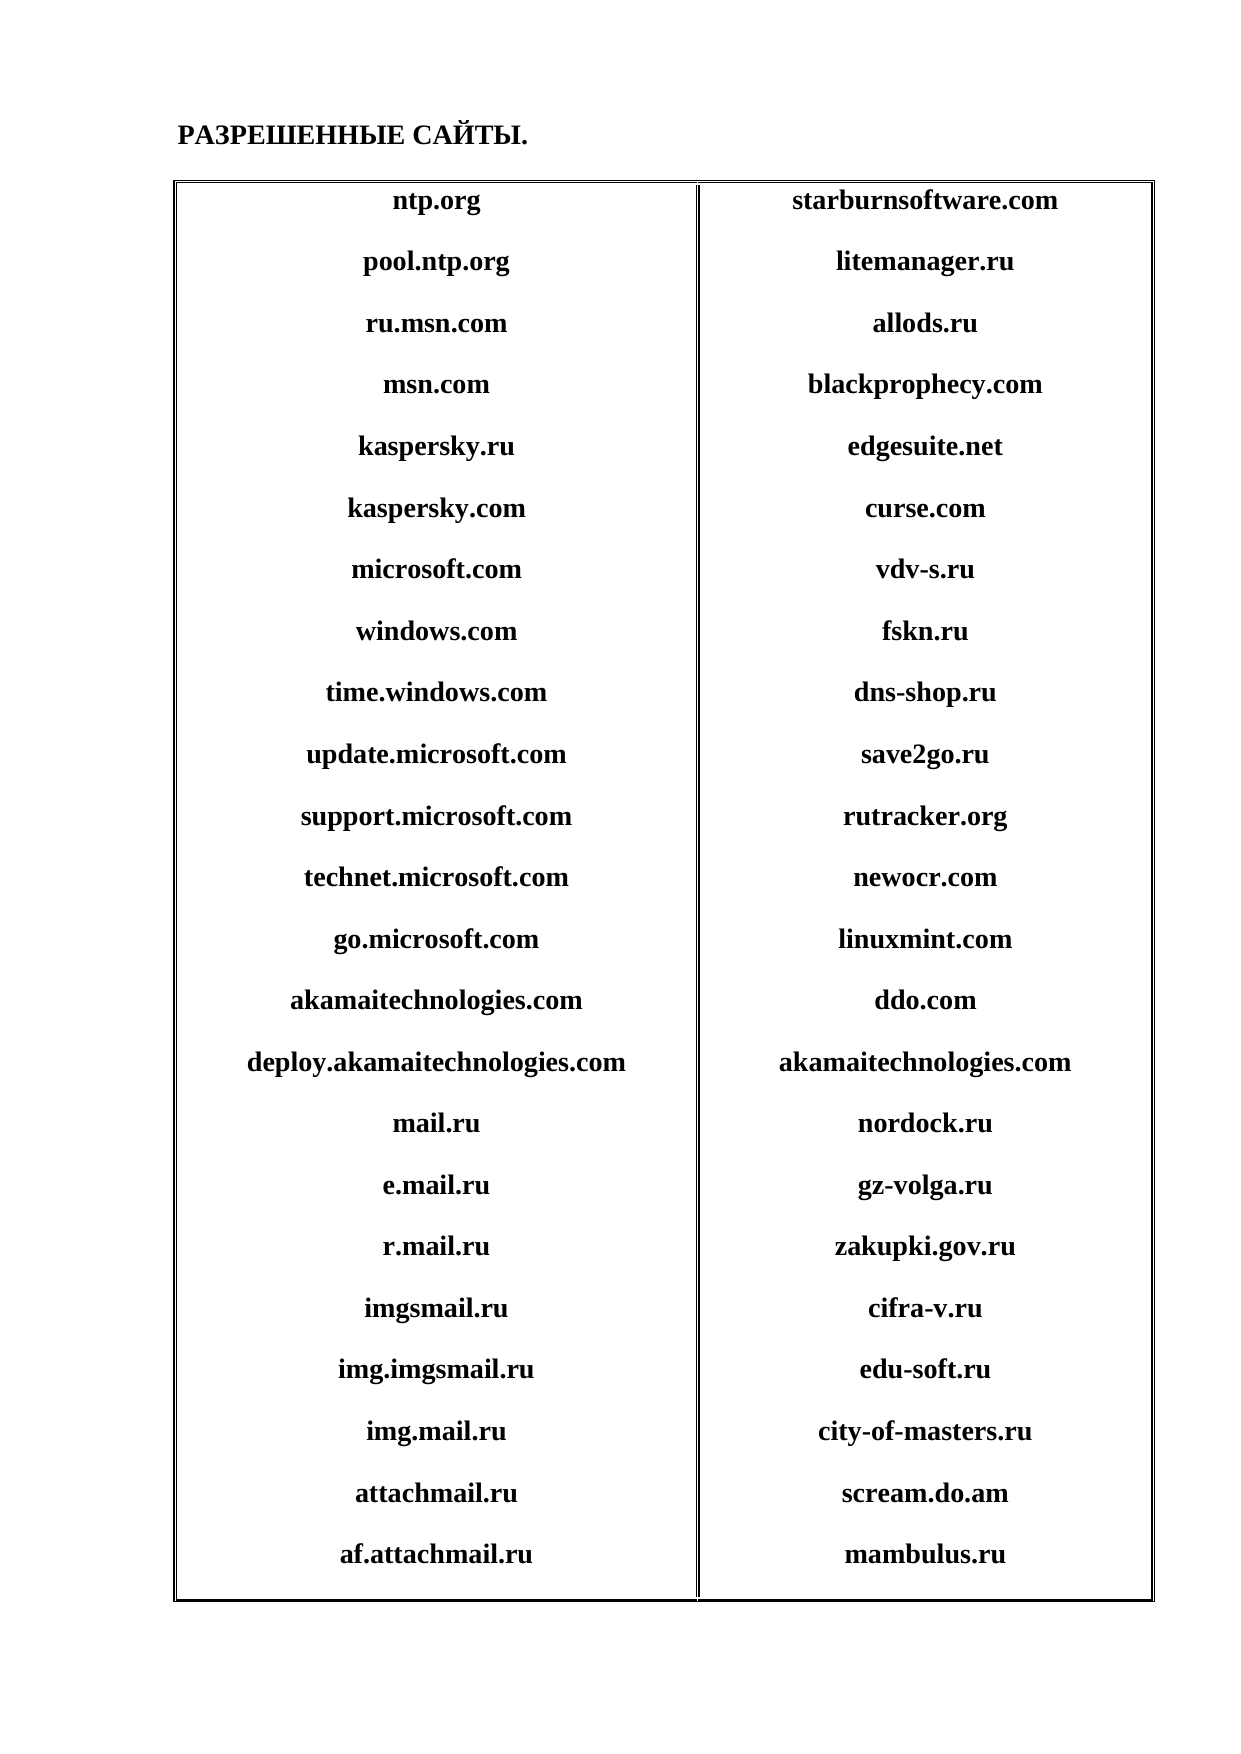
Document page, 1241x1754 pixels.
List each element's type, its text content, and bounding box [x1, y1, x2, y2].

text РАЗРЕШЕННЫЕ САЙТЫ. [177, 118, 1152, 151]
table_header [175, 181, 698, 1599]
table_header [698, 183, 1151, 1599]
